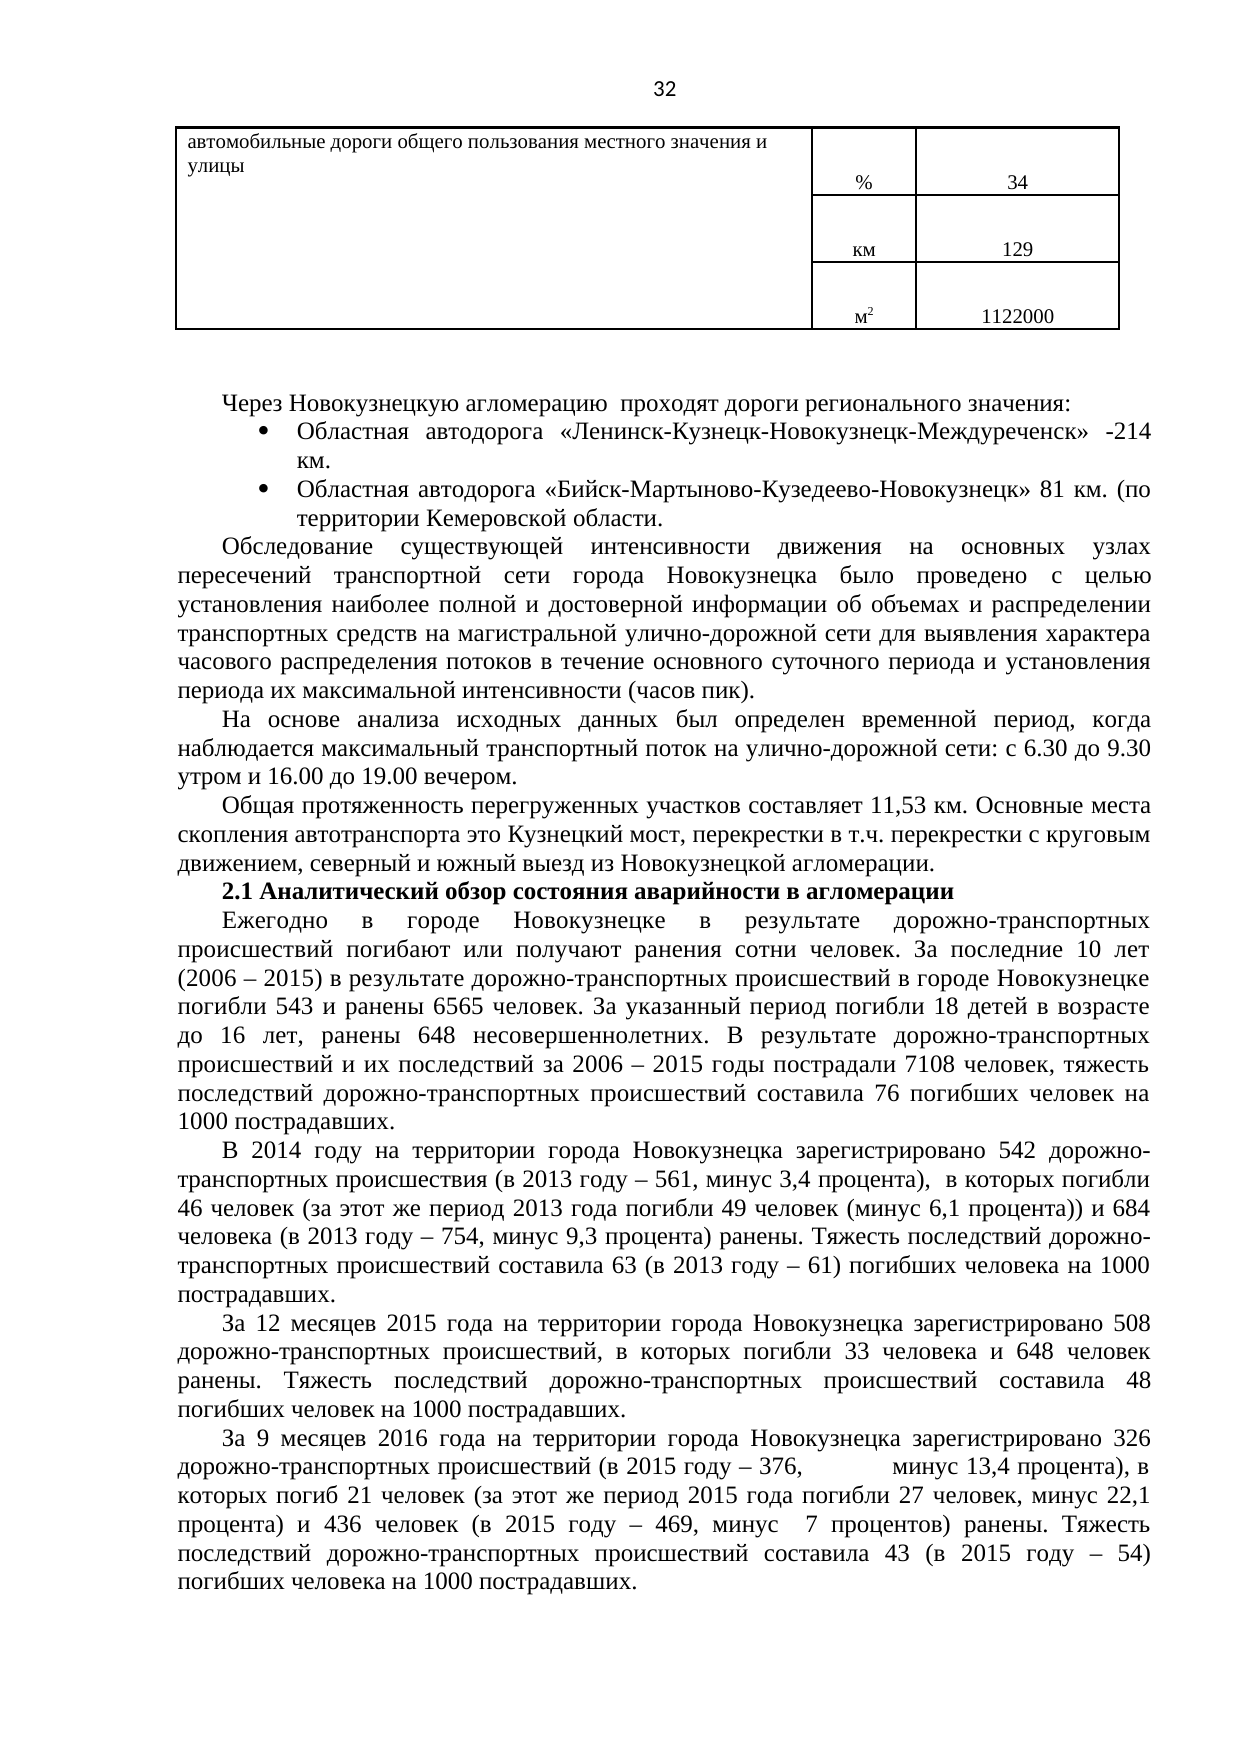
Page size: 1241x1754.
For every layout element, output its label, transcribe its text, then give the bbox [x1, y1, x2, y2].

text За 12 месяцев 2015 года на территории города Новокузнецка зарегистрировано 508 дорожно-транспортных происшествий, в которых погибли 33 человека и 648 человек ранены. Тяжесть последствий дорожно-транспортных происшествий составила 48 погибших человек на 1000 пострадавших. [177, 1308, 1152, 1423]
subtitle 2.1 Аналитический обзор состояния аварийности в агломерации [177, 876, 1152, 905]
list Областная автодорога «Бийск-Мартыново-Кузедеево-Новокузнецк» 81 км. (по территории Кемеровской области. [259, 474, 1152, 531]
table_cell м2 [813, 263, 915, 328]
table_cell км [813, 196, 915, 261]
table_cell автомобильные дороги общего пользования местного значения и улицы [177, 129, 811, 328]
text За 9 месяцев 2016 года на территории города Новокузнецка зарегистрировано 326 дорожно-транспортных происшествий (в 2015 году – 376, минус 13,4 процента), в которых погиб 21 человек (за этот же период 2015 года погибли 27 человек, минус 22,1 процента) и 436 человек (в 2015 году – 469, минус 7 процентов) ранены. Тяжесть последствий дорожно-транспортных происшествий составила 43 (в 2015 году – 54) погибших человека на 1000 пострадавших. [177, 1423, 1152, 1595]
list Областная автодорога «Ленинск-Кузнецк-Новокузнецк-Междуреченск» -214 км. [259, 416, 1152, 474]
table_cell 1122000 [917, 263, 1118, 328]
text Обследование существующей интенсивности движения на основных узлах пересечений транспортной сети города Новокузнецка было проведено с целью установления наиболее полной и достоверной информации об объемах и распределении транспортных средств на магистральной улично-дорожной сети для выявления характера часового распределения потоков в течение основного суточного периода и установления периода их максимальной интенсивности (часов пик). [177, 531, 1152, 704]
table_cell % [813, 129, 915, 194]
table_cell 129 [917, 196, 1118, 261]
text На основе анализа исходных данных был определен временной период, когда наблюдается максимальный транспортный поток на улично-дорожной сети: с 6.30 до 9.30 утром и 16.00 до 19.00 вечером. [177, 704, 1152, 790]
text Общая протяженность перегруженных участков составляет 11,53 км. Основные места скопления автотранспорта это Кузнецкий мост, перекрестки в т.ч. перекрестки с круговым движением, северный и южный выезд из Новокузнецкой агломерации. [177, 790, 1152, 876]
text Ежегодно в городе Новокузнецке в результате дорожно-транспортных происшествий погибают или получают ранения сотни человек. За последние 10 лет (2006 – 2015) в результате дорожно-транспортных происшествий в городе Новокузнецке погибли 543 и ранены 6565 человек. За указанный период погибли 18 детей в возрасте до 16 лет, ранены 648 несовершеннолетних. В результате дорожно-транспортных происшествий и их последствий за 2006 – 2015 годы пострадали 7108 человек, тяжесть последствий дорожно-транспортных происшествий составила 76 погибших человек на 1000 пострадавших. [177, 905, 1152, 1135]
table_cell 34 [917, 129, 1118, 194]
text Через Новокузнецкую агломерацию проходят дороги регионального значения: [177, 388, 1152, 416]
text В 2014 году на территории города Новокузнецка зарегистрировано 542 дорожно-транспортных происшествия (в 2013 году – 561, минус 3,4 процента), в которых погибли 46 человек (за этот же период 2013 года погибли 49 человек (минус 6,1 процента)) и 684 человека (в 2013 году – 754, минус 9,3 процента) ранены. Тяжесть последствий дорожно-транспортных происшествий составила 63 (в 2013 году – 61) погибших человека на 1000 пострадавших. [177, 1135, 1152, 1308]
